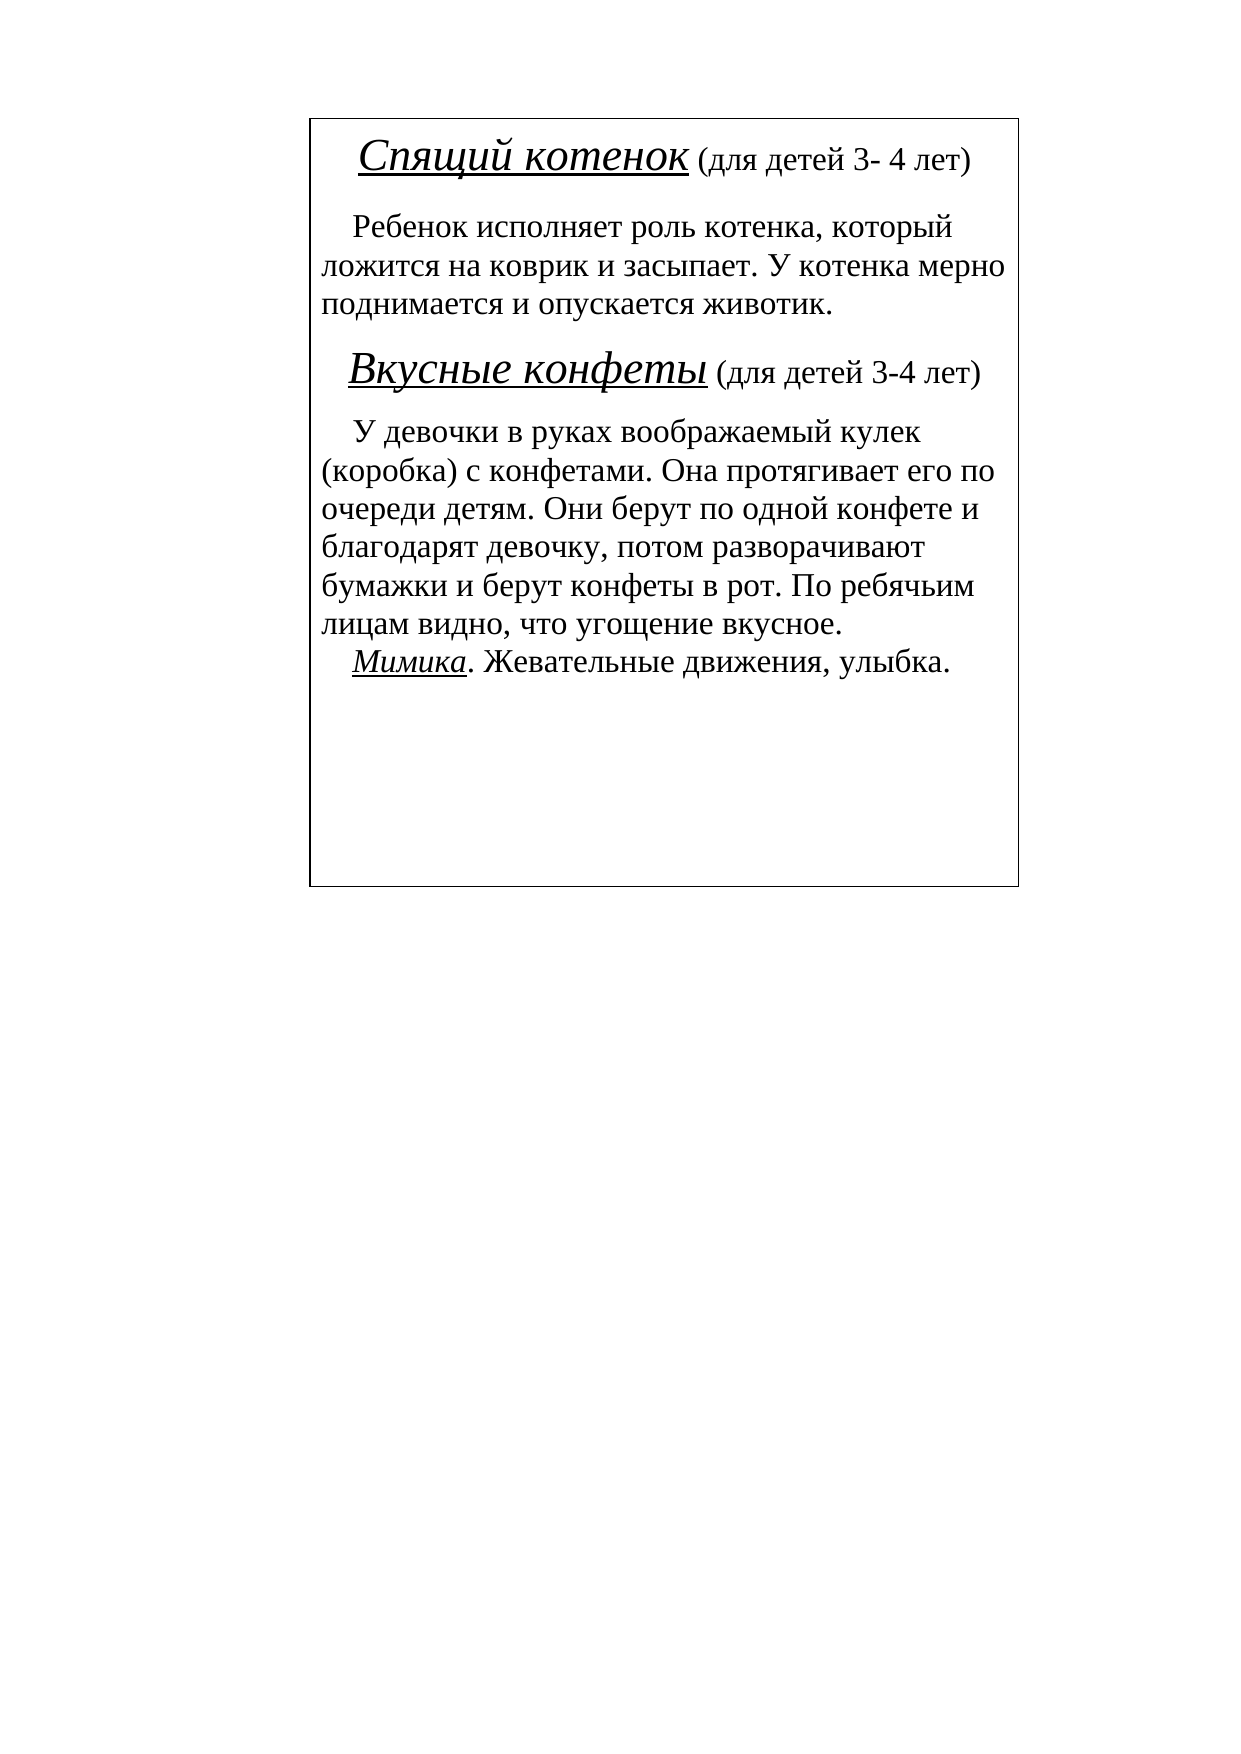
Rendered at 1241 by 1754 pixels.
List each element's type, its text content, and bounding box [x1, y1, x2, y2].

table_cell Спящий котенок (для детей 3- 4 лет) Ребенок исполняет роль котенка, который ложится на коврик и засыпает. У котенка мерно поднимается и опускается животик. Вкусные конфеты (для детей 3-4 лет) У девочки в руках воображаемый кулек (коробка) с конфетами. Она протягивает его по очереди детям. Они берут по одной конфете и благодарят девочку, потом разворачивают бумажки и берут конфеты в рот. По ребячьим лицам видно, что угощение вкусное. Мимика. Жевательные движения, улыбка. [311, 119, 1018, 886]
